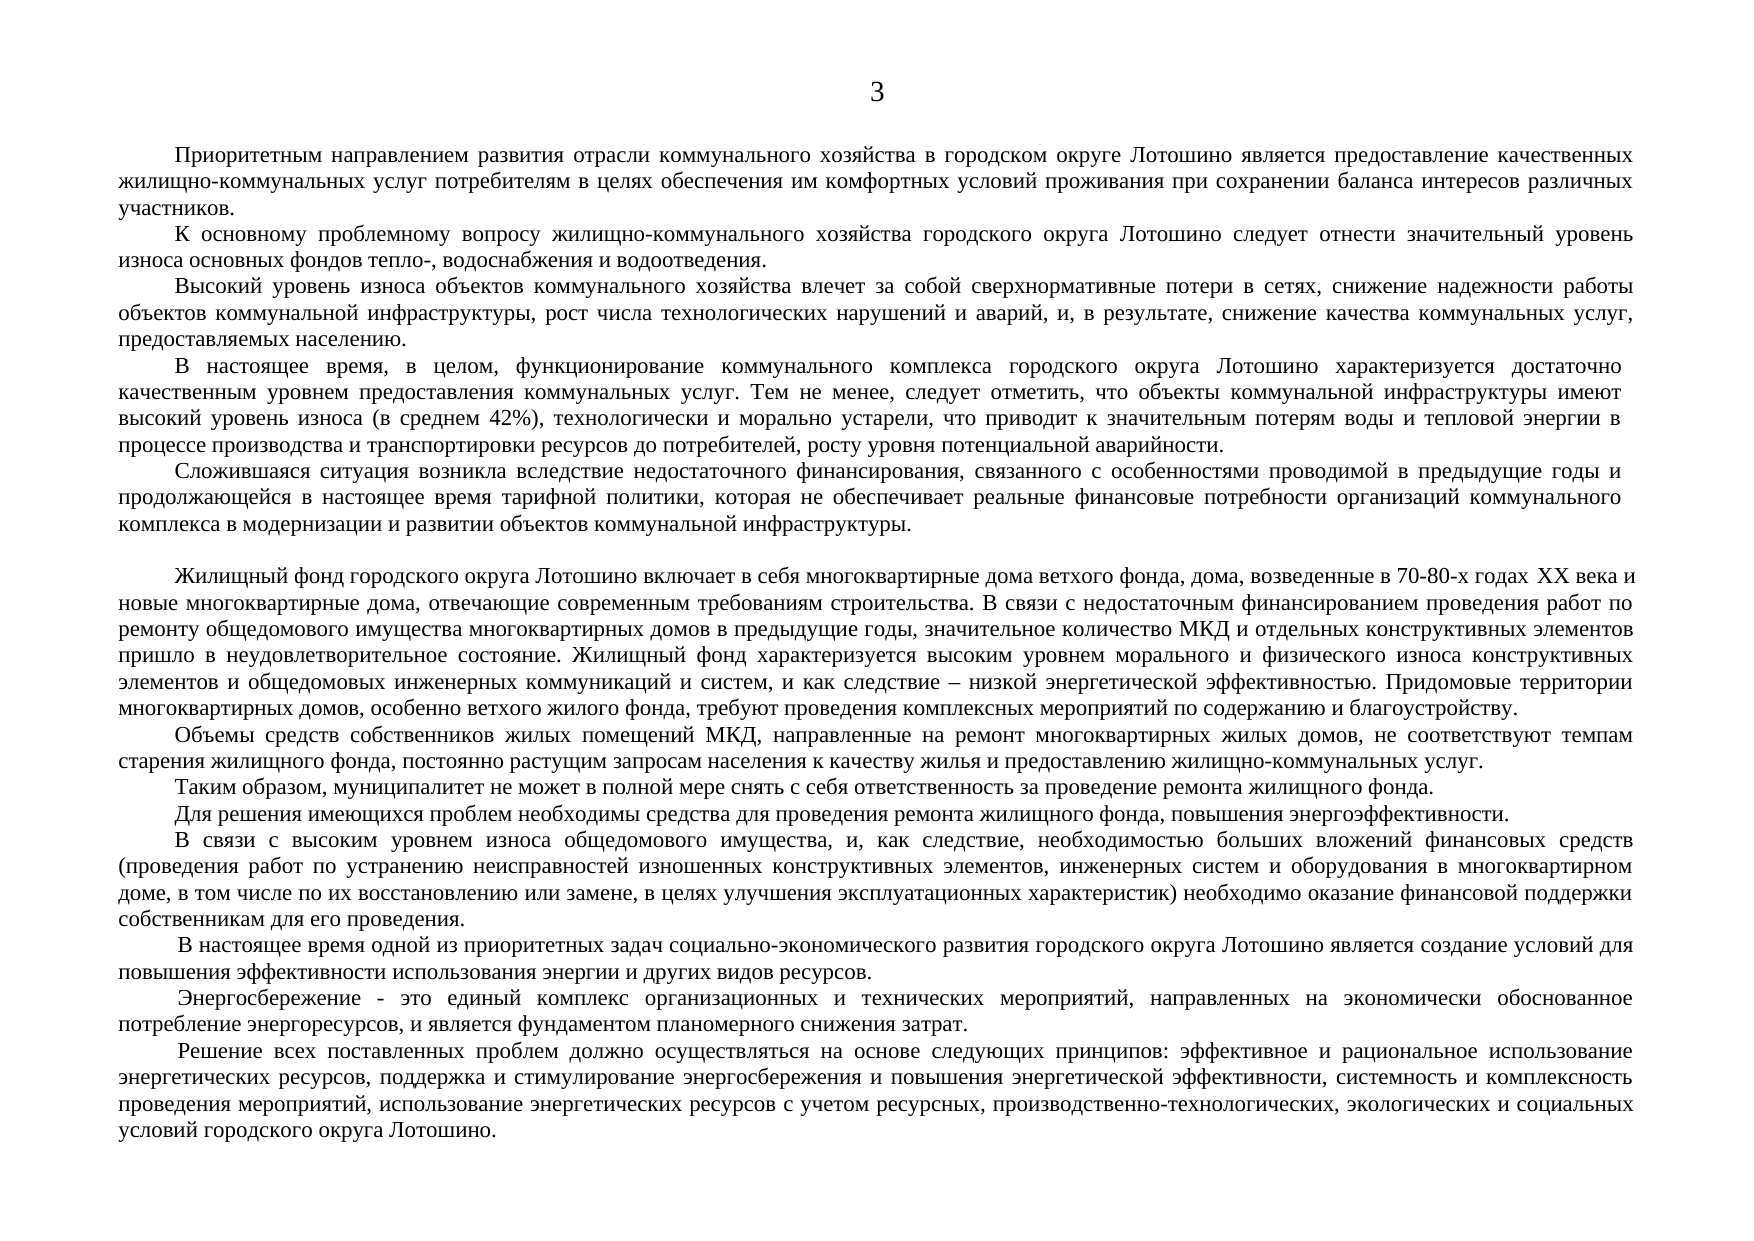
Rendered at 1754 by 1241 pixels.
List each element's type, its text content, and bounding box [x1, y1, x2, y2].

text В настоящее время одной из приоритетных задач социально-экономического развития городского округа Лотошино является создание условий для повышения эффективности использования энергии и других видов ресурсов. [118, 931, 1636, 984]
text Высокий уровень износа объектов коммунального хозяйства влечет за собой сверхнормативные потери в сетях, снижение надежности работы объектов коммунальной инфраструктуры, рост числа технологических нарушений и аварий, и, в результате, снижение качества коммунальных услуг, предоставляемых населению. [118, 273, 1636, 352]
text Приоритетным направлением развития отрасли коммунального хозяйства в городском округе Лотошино является предоставление качественных жилищно-коммунальных услуг потребителям в целях обеспечения им комфортных условий проживания при сохранении баланса интересов различных участников. [118, 141, 1636, 220]
text Решение всех поставленных проблем должно осуществляться на основе следующих принципов: эффективное и рациональное использование энергетических ресурсов, поддержка и стимулирование энергосбережения и повышения энергетической эффективности, системность и комплексность проведения мероприятий, использование энергетических ресурсов с учетом ресурсных, производственно-технологических, экологических и социальных условий городского округа Лотошино. [118, 1037, 1636, 1142]
text Сложившаяся ситуация возникла вследствие недостаточного финансирования, связанного с особенностями проводимой в предыдущие годы и продолжающейся в настоящее время тарифной политики, которая не обеспечивает реальные финансовые потребности организаций коммунального комплекса в модернизации и развитии объектов коммунальной инфраструктуры. [118, 457, 1624, 536]
text Энергосбережение - это единый комплекс организационных и технических мероприятий, направленных на экономически обоснованное потребление энергоресурсов, и является фундаментом планомерного снижения затрат. [118, 984, 1636, 1037]
text Объемы средств собственников жилых помещений МКД, направленные на ремонт многоквартирных жилых домов, не соответствуют темпам старения жилищного фонда, постоянно растущим запросам населения к качеству жилья и предоставлению жилищно-коммунальных услуг. [118, 721, 1636, 773]
text Жилищный фонд городского округа Лотошино включает в себя многоквартирные дома ветхого фонда, дома, возведенные в 70-80-х годах XX века и новые многоквартирные дома, отвечающие современным требованиям строительства. В связи с недостаточным финансированием проведения работ по ремонту общедомового имущества многоквартирных домов в предыдущие годы, значительное количество МКД и отдельных конструктивных элементов пришло в неудовлетворительное состояние. Жилищный фонд характеризуется высоким уровнем морального и физического износа конструктивных элементов и общедомовых инженерных коммуникаций и систем, и как следствие – низкой энергетической эффективностью. Придомовые территории многоквартирных домов, особенно ветхого жилого фонда, требуют проведения комплексных мероприятий по содержанию и благоустройству. [118, 562, 1636, 721]
text К основному проблемному вопросу жилищно-коммунального хозяйства городского округа Лотошино следует отнести значительный уровень износа основных фондов тепло-, водоснабжения и водоотведения. [118, 220, 1636, 273]
text Таким образом, муниципалитет не может в полной мере снять с себя ответственность за проведение ремонта жилищного фонда. [118, 773, 1636, 800]
text Для решения имеющихся проблем необходимы средства для проведения ремонта жилищного фонда, повышения энергоэффективности. [118, 800, 1636, 826]
text В настоящее время, в целом, функционирование коммунального комплекса городского округа Лотошино характеризуется достаточно качественным уровнем предоставления коммунальных услуг. Тем не менее, следует отметить, что объекты коммунальной инфраструктуры имеют высокий уровень износа (в среднем 42%), технологически и морально устарели, что приводит к значительным потерям воды и тепловой энергии в процессе производства и транспортировки ресурсов до потребителей, росту уровня потенциальной аварийности. [118, 352, 1624, 457]
text В связи с высоким уровнем износа общедомового имущества, и, как следствие, необходимостью больших вложений финансовых средств (проведения работ по устранению неисправностей изношенных конструктивных элементов, инженерных систем и оборудования в многоквартирном доме, в том числе по их восстановлению или замене, в целях улучшения эксплуатационных характеристик) необходимо оказание финансовой поддержки собственникам для его проведения. [118, 826, 1636, 931]
